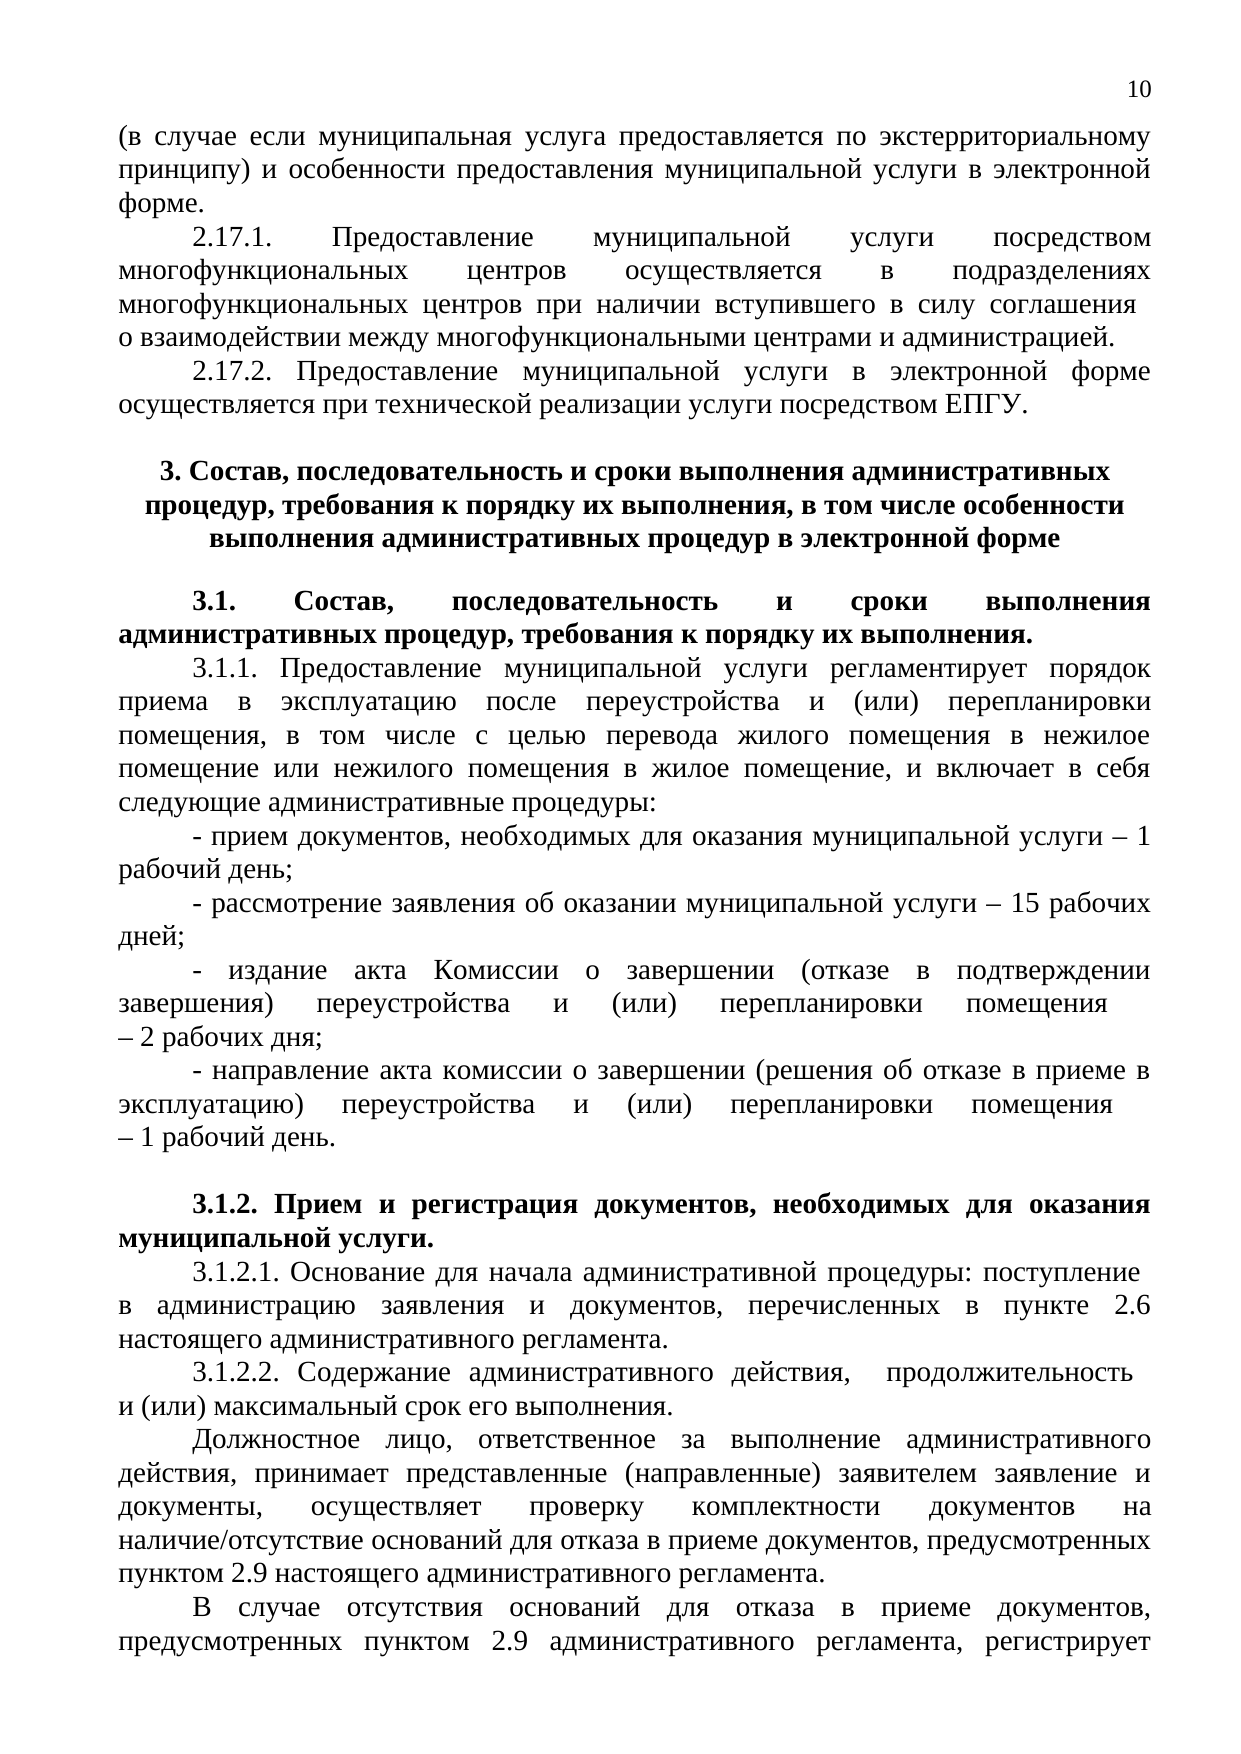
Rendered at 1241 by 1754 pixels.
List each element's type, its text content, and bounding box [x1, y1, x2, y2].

title - рассмотрение заявления об оказании муниципальной услуги – 15 рабочих дней; [118, 885, 1152, 952]
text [118, 118, 1152, 219]
title 3.1.2.1. Основание для начала административной процедуры: поступление в администрацию заявления и документов, перечисленных в пункте 2.6 настоящего административного регламента. [118, 1254, 1152, 1354]
title Должностное лицо, ответственное за выполнение административного действия, принимает представленные (направленные) заявителем заявление и документы, осуществляет проверку комплектности документов на наличие/отсутствие оснований для отказа в приеме документов, предусмотренных пунктом 2.9 настоящего административного регламента. [118, 1421, 1152, 1589]
text 2.17.2. Предоставление муниципальной услуги в электронной форме осуществляется при технической реализации услуги посредством ЕПГУ. [118, 353, 1152, 420]
title - издание акта Комиссии о завершении (отказе в подтверждении завершения) переустройства и (или) перепланировки помещения – 2 рабочих дня; [118, 952, 1152, 1052]
title - прием документов, необходимых для оказания муниципальной услуги – 1 рабочий день; [118, 818, 1152, 885]
text 2.17.1. Предоставление муниципальной услуги посредством многофункциональных центров осуществляется в подразделениях многофункциональных центров при наличии вступившего в силу соглашения о взаимодействии между многофункциональными центрами и администрацией. [118, 219, 1152, 353]
title - направление акта комиссии о завершении (решения об отказе в приеме в эксплуатацию) переустройства и (или) перепланировки помещения – 1 рабочий день. [118, 1052, 1152, 1153]
title 3.1.2.2. Содержание административного действия, продолжительность и (или) максимальный срок его выполнения. [118, 1354, 1152, 1421]
text 3.1. Состав, последовательность и сроки выполнения административных процедур, требования к порядку их выполнения. [118, 583, 1152, 650]
text 3.1.1. Предоставление муниципальной услуги регламентирует порядок приема в эксплуатацию после переустройства и (или) перепланировки помещения, в том числе с целью перевода жилого помещения в нежилое помещение или нежилого помещения в жилое помещение, и включает в себя следующие административные процедуры: [118, 650, 1152, 818]
subtitle 3. Состав, последовательность и сроки выполнения административных процедур, требования к порядку их выполнения, в том числе особенности выполнения административных процедур в электронной форме [118, 453, 1152, 554]
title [118, 1589, 1152, 1656]
title 3.1.2. Прием и регистрация документов, необходимых для оказания муниципальной услуги. [118, 1187, 1152, 1254]
